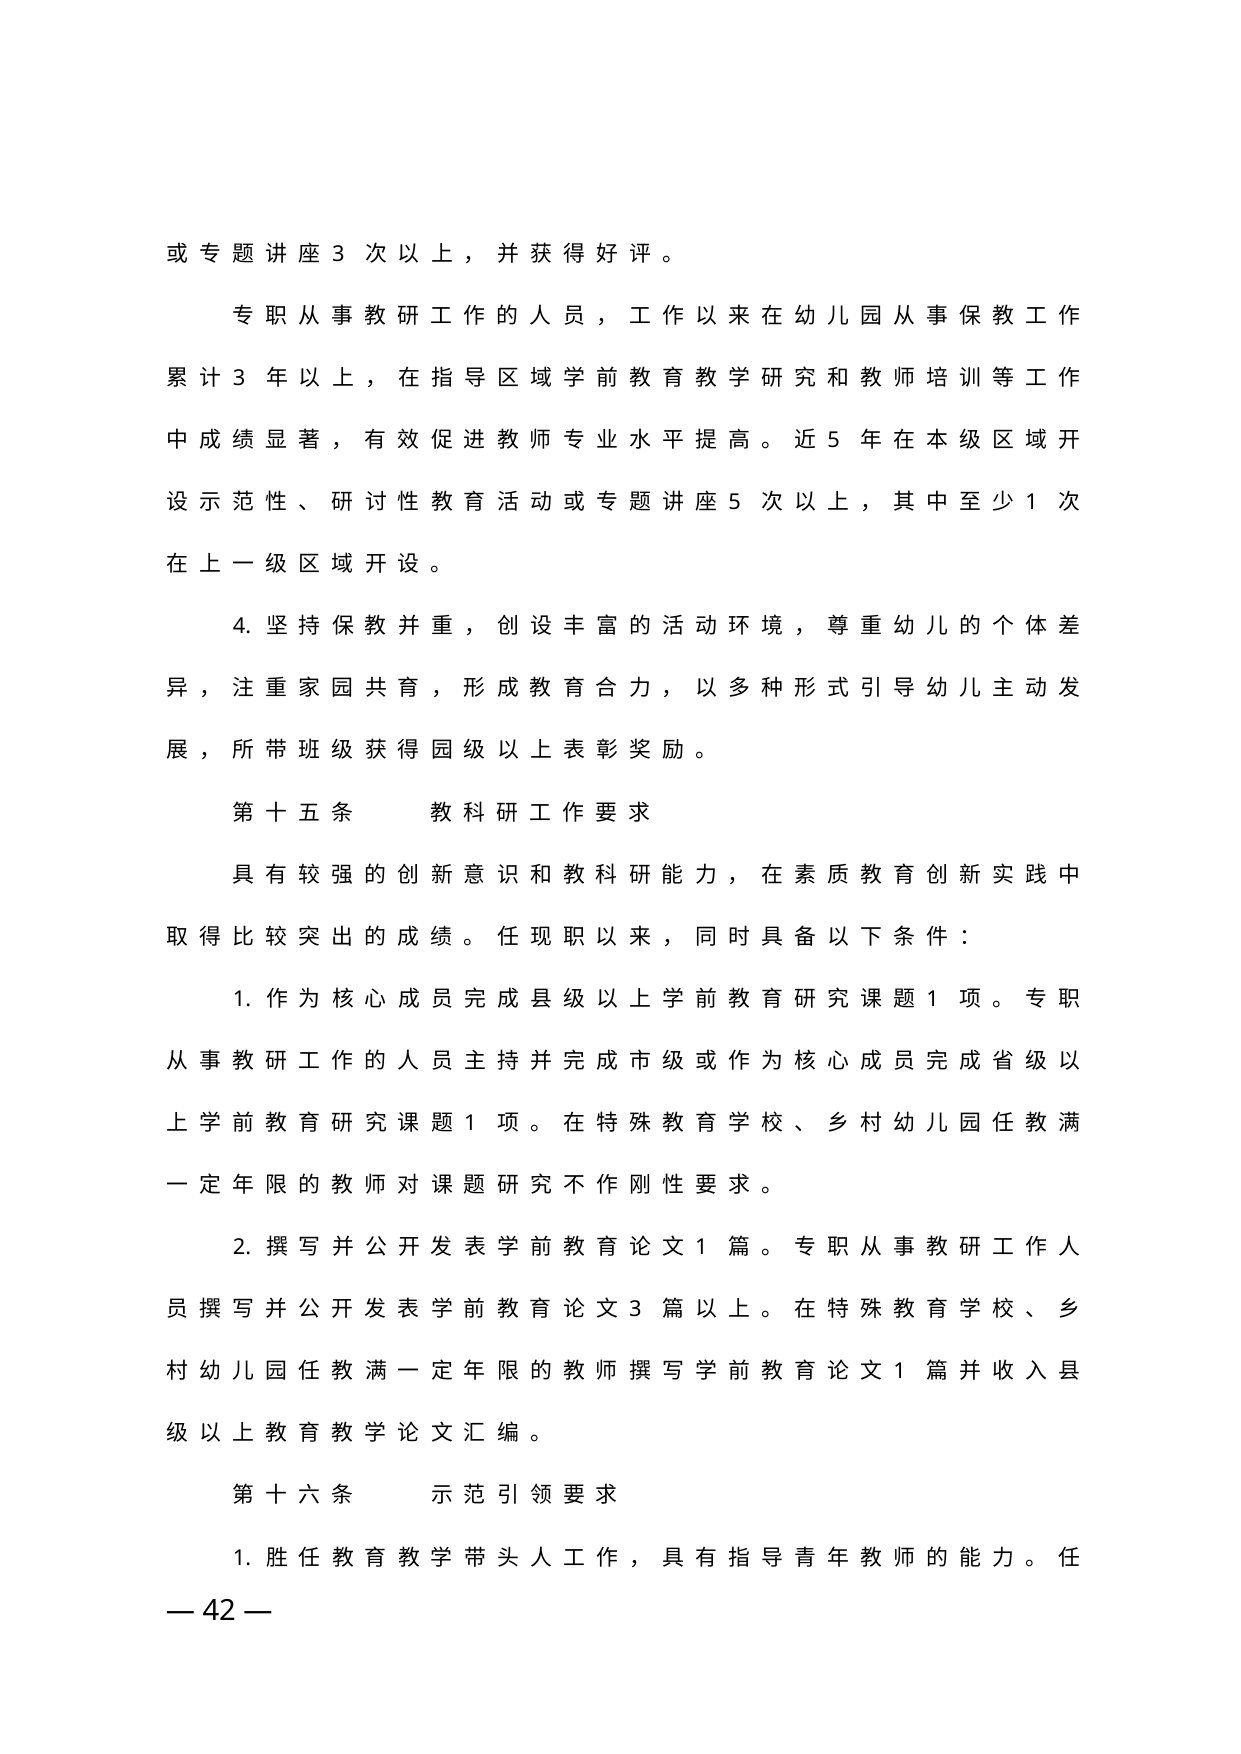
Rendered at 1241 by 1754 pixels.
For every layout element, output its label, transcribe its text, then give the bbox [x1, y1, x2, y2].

text 2.撰写并公开发表学前教育论文1篇。专职从事教研工作人员撰写并公开发表学前教育论文3篇以上。在特殊教育学校、乡村幼儿园任教满一定年限的教师撰写学前教育论文1篇并收入县级以上教育教学论文汇编。 [167, 1214, 1091, 1462]
text 具有较强的创新意识和教科研能力，在素质教育创新实践中取得比较突出的成绩。任现职以来，同时具备以下条件： [167, 841, 1091, 966]
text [167, 1524, 1091, 1586]
text 4.坚持保教并重，创设丰富的活动环境，尊重幼儿的个体差异，注重家园共育，形成教育合力，以多种形式引导幼儿主动发展，所带班级获得园级以上表彰奖励。 [167, 593, 1091, 779]
text 1.作为核心成员完成县级以上学前教育研究课题1项。专职从事教研工作的人员主持并完成市级或作为核心成员完成省级以上学前教育研究课题1项。在特殊教育学校、乡村幼儿园任教满一定年限的教师对课题研究不作刚性要求。 [167, 966, 1091, 1214]
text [167, 221, 1091, 283]
text 专职从事教研工作的人员，工作以来在幼儿园从事保教工作累计3年以上，在指导区域学前教育教学研究和教师培训等工作中成绩显著，有效促进教师专业水平提高。近5年在本级区域开设示范性、研讨性教育活动或专题讲座5次以上，其中至少1次在上一级区域开设。 [167, 283, 1091, 593]
text 第十六条 示范引领要求 [167, 1462, 1091, 1524]
text 第十五条 教科研工作要求 [167, 779, 1091, 841]
